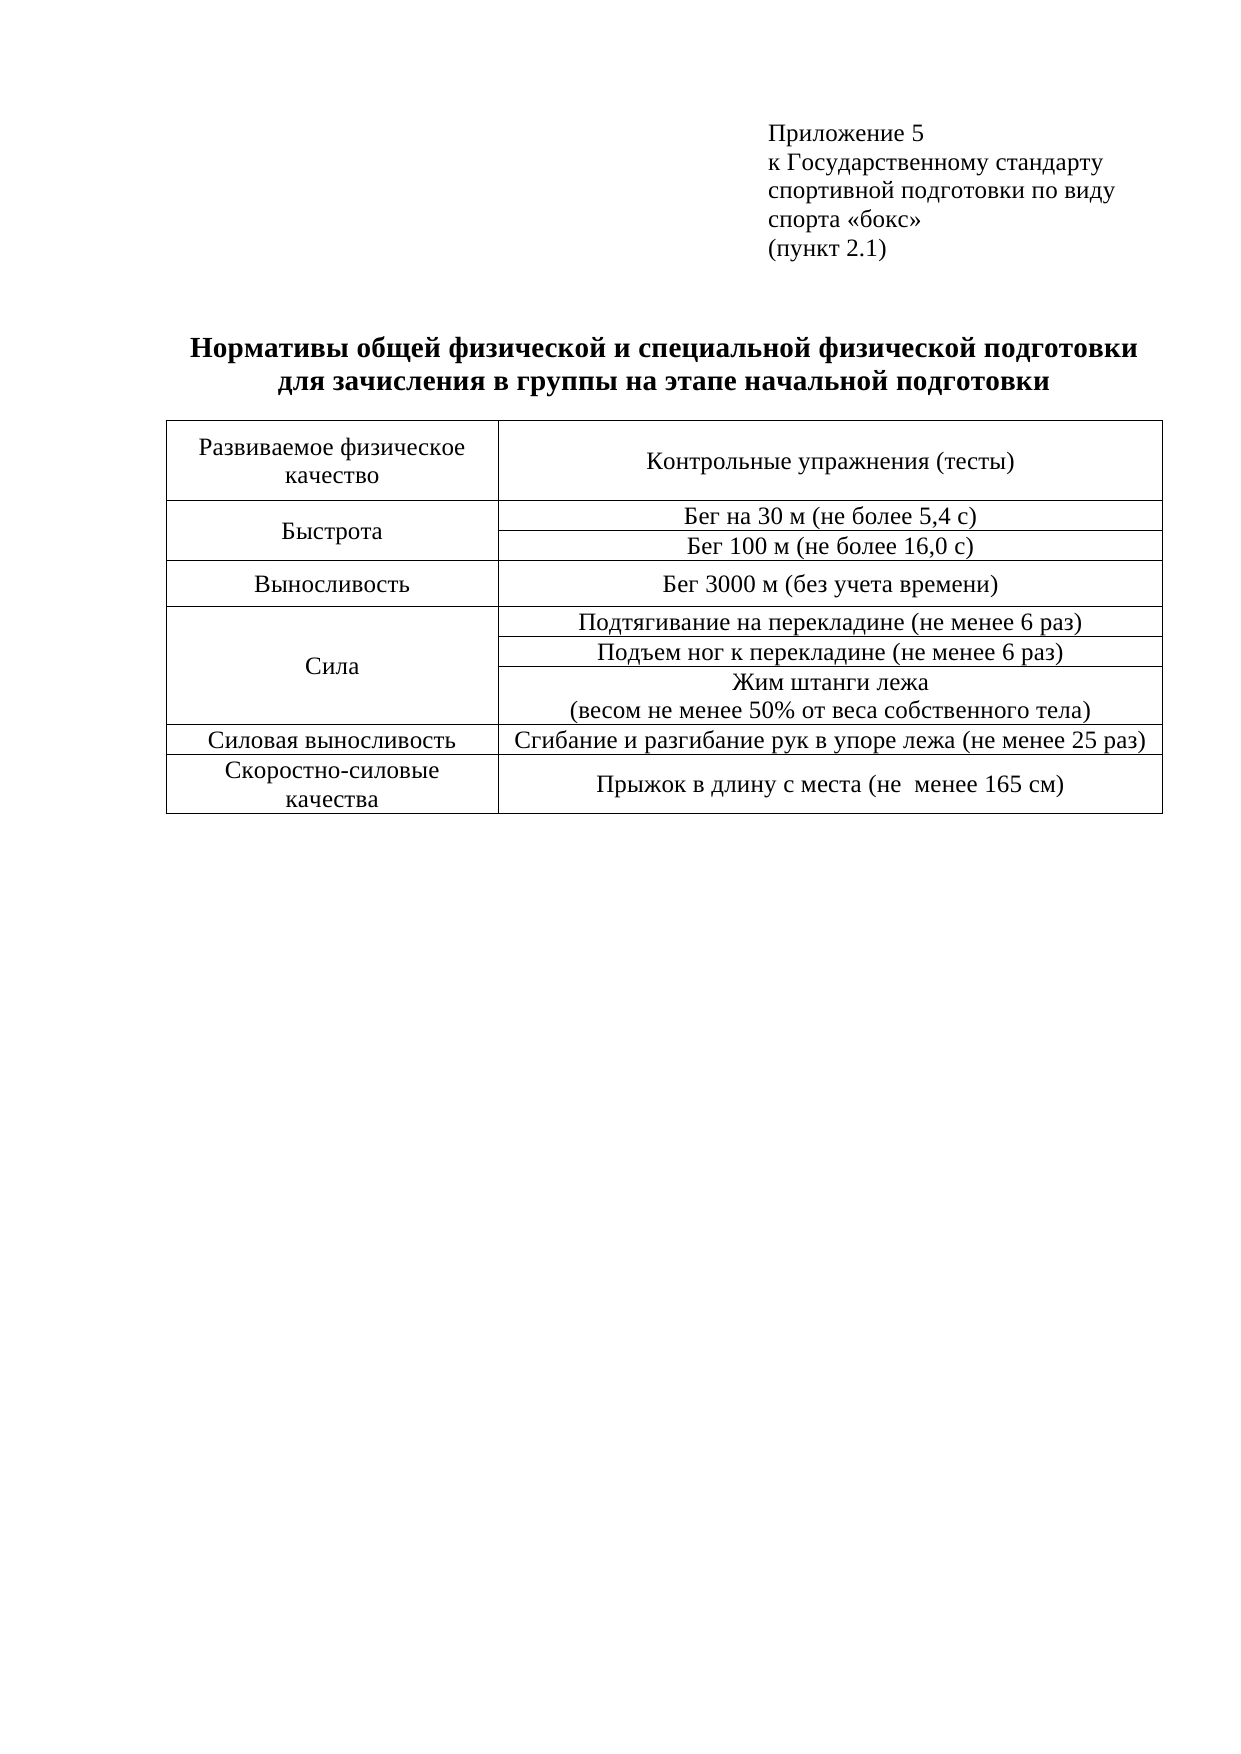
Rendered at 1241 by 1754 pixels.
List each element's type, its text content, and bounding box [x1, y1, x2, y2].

table_cell Бег на 30 м (не более 5,4 с) [499, 501, 1162, 530]
text к Государственному стандарту спортивной подготовки по виду спорта «бокс» [768, 147, 1152, 233]
table_cell Силовая выносливость [167, 725, 498, 754]
table_cell Скоростно-силовые качества [167, 755, 498, 812]
text Приложение 5 [768, 118, 1152, 147]
table_cell Прыжок в длину с места (не менее 165 см) [499, 755, 1162, 812]
table_cell Подтягивание на перекладине (не менее 6 раз) [499, 607, 1162, 636]
table_cell Бег 3000 м (без учета времени) [499, 561, 1162, 606]
text Нормативы общей физической и специальной физической подготовки для зачисления в группы на этапе начальной подготовки [177, 330, 1152, 397]
table_cell Сила [167, 607, 498, 724]
table_cell Сгибание и разгибание рук в упоре лежа (не менее 25 раз) [499, 725, 1162, 754]
table_cell Выносливость [167, 561, 498, 606]
table_header Развиваемое физическое качество [167, 421, 498, 500]
table_cell Бег 100 м (не более 16,0 с) [499, 531, 1162, 560]
table_cell Жим штанги лежа (весом не менее 50% от веса собственного тела) [499, 667, 1162, 724]
table_cell Быстрота [167, 501, 498, 560]
text (пункт 2.1) [768, 233, 1152, 262]
table_header Контрольные упражнения (тесты) [499, 421, 1162, 500]
table_cell Подъем ног к перекладине (не менее 6 раз) [499, 637, 1162, 666]
